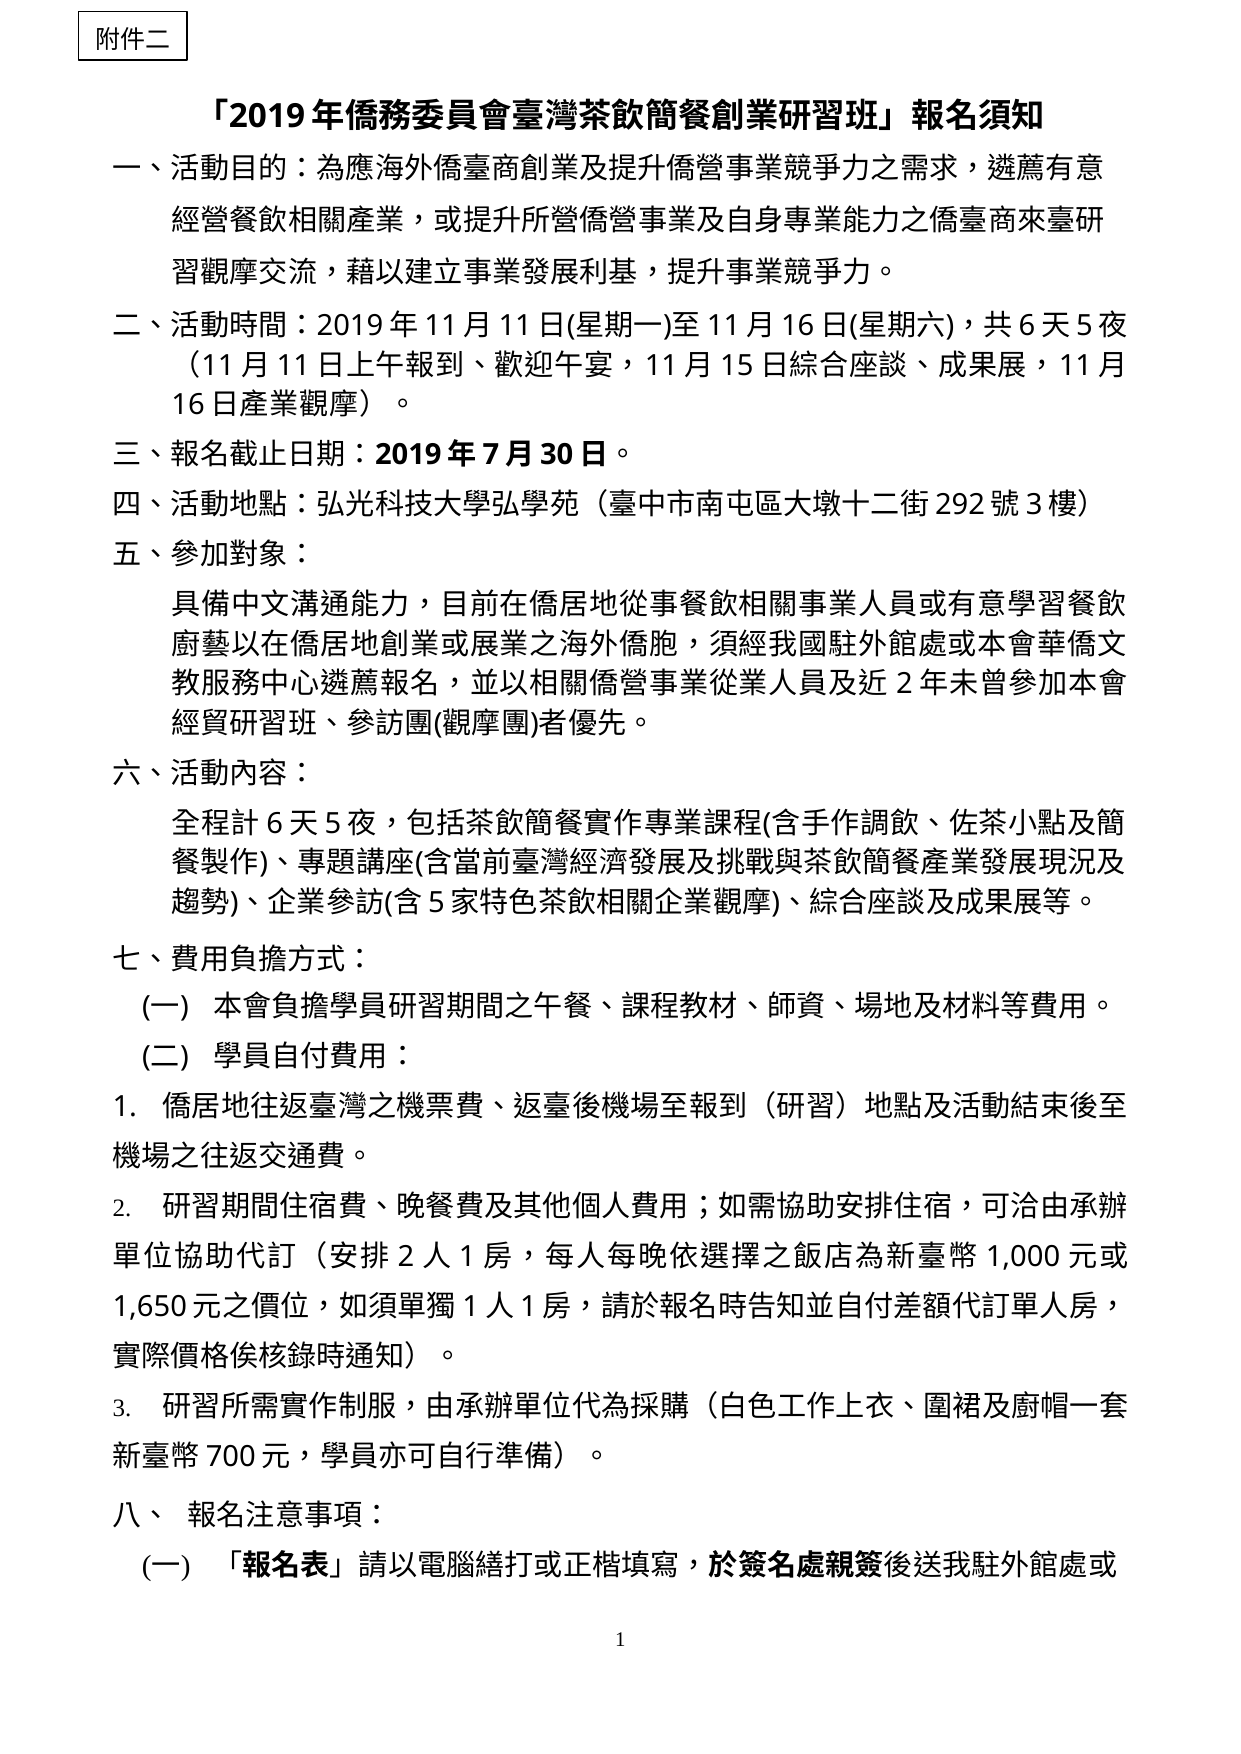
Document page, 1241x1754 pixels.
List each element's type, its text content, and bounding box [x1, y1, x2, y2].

text 「2019年僑務委員會臺灣茶飲簡餐創業研習班」報名須知 [112, 89, 1128, 137]
text 六、活動內容： [112, 752, 1128, 791]
list 僑居地往返臺灣之機票費、返臺後機場至報到（研習）地點及活動結束後至機場之往返交通費。 [112, 1077, 1128, 1177]
text 五、參加對象： [112, 533, 1128, 572]
text 四、活動地點：弘光科技大學弘學苑（臺中市南屯區大墩十二街292號3樓） [112, 483, 1128, 522]
list 報名注意事項： [112, 1495, 1128, 1533]
list 本會負擔學員研習期間之午餐、課程教材、師資、場地及材料等費用。 [142, 977, 1128, 1027]
text 全程計6天5夜，包括茶飲簡餐實作專業課程(含手作調飲、佐茶小點及簡餐製作)、專題講座(含當前臺灣經濟發展及挑戰與茶飲簡餐產業發展現況及趨勢)、企業參訪(含5家特色茶飲相關企業觀摩)、綜合座談及成果展等。 [171, 802, 1128, 920]
list 學員自付費用： [142, 1027, 1128, 1077]
text 三、報名截止日期：2019年7月30日。 [112, 433, 1128, 472]
text 七、費用負擔方式： [112, 939, 1128, 977]
text 一、活動目的：為應海外僑臺商創業及提升僑營事業競爭力之需求，遴薦有意經營餐飲相關產業，或提升所營僑營事業及自身專業能力之僑臺商來臺研習觀摩交流，藉以建立事業發展利基，提升事業競爭力。 [112, 137, 1128, 293]
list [142, 1543, 1128, 1583]
list 研習期間住宿費、晚餐費及其他個人費用；如需協助安排住宿，可洽由承辦單位協助代訂（安排2人1房，每人每晚依選擇之飯店為新臺幣1,000元或1,650元之價位，如須單獨1人1房，請於報名時告知並自付差額代訂單人房，實際價格俟核錄時通知）。 [112, 1177, 1128, 1377]
text 二、活動時間：2019年11月11日(星期一)至11月16日(星期六)，共6天5夜（11月11日上午報到、歡迎午宴，11月15日綜合座談、成果展，11月16日產業觀摩）。 [112, 304, 1128, 422]
text 具備中文溝通能力，目前在僑居地從事餐飲相關事業人員或有意學習餐飲廚藝以在僑居地創業或展業之海外僑胞，須經我國駐外館處或本會華僑文教服務中心遴薦報名，並以相關僑營事業從業人員及近2年未曾參加本會經貿研習班、參訪團(觀摩團)者優先。 [171, 583, 1128, 741]
list 研習所需實作制服，由承辦單位代為採購（白色工作上衣、圍裙及廚帽一套新臺幣700元，學員亦可自行準備）。 [112, 1377, 1128, 1477]
